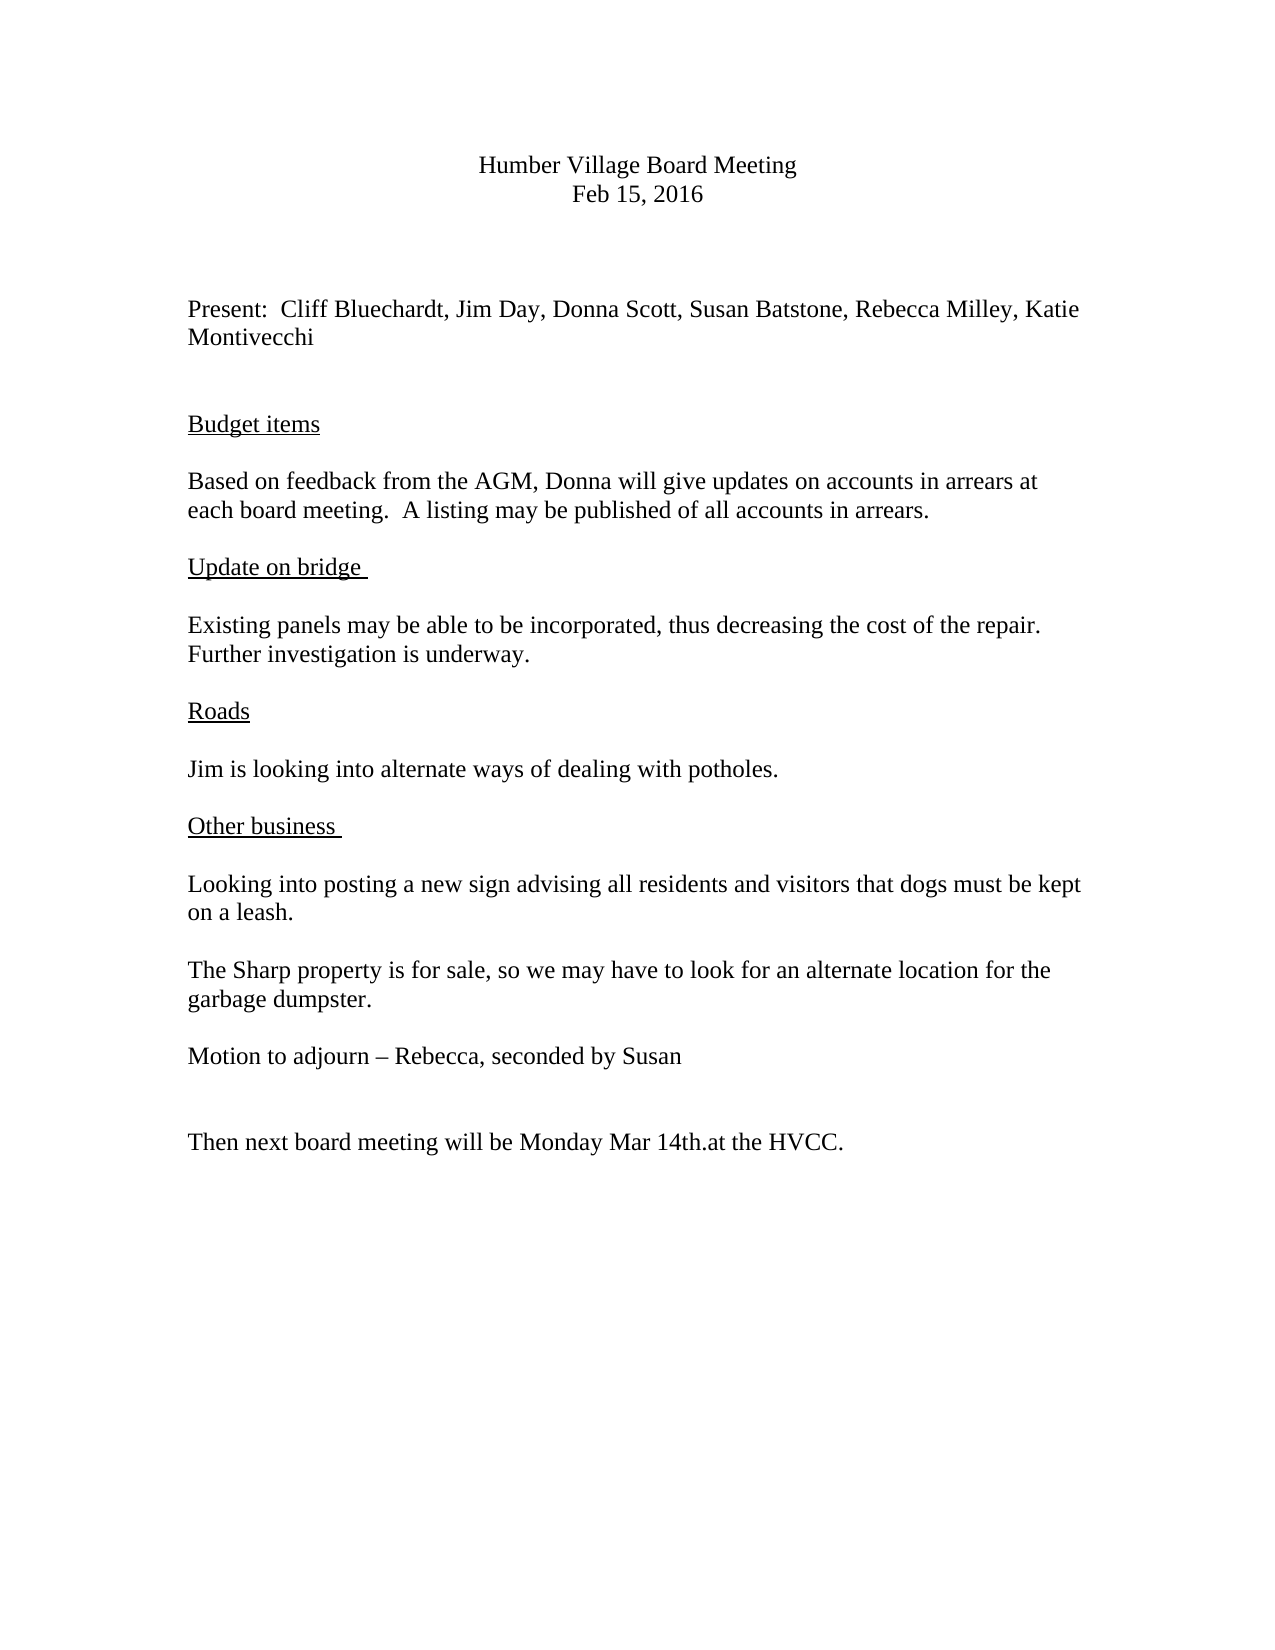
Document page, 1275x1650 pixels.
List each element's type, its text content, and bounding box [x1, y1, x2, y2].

text Update on bridge [187, 552, 1087, 581]
text Humber Village Board Meeting [187, 150, 1087, 179]
text Then next board meeting will be Monday Mar 14th.at the HVCC. [187, 1127, 1087, 1156]
text Other business [187, 811, 1087, 840]
text Present: Cliff Bluechardt, Jim Day, Donna Scott, Susan Batstone, Rebecca Milley, Katie Montivecchi [187, 294, 1087, 351]
text Based on feedback from the AGM, Donna will give updates on accounts in arrears at each board meeting. A listing may be published of all accounts in arrears. [187, 466, 1087, 524]
text Motion to adjourn – Rebecca, seconded by Susan [187, 1041, 1087, 1070]
text Roads [187, 696, 1087, 725]
text Feb 15, 2016 [187, 179, 1087, 207]
text Existing panels may be able to be incorporated, thus decreasing the cost of the repair. Further investigation is underway. [187, 610, 1087, 667]
text Looking into posting a new sign advising all residents and visitors that dogs must be kept on a leash. [187, 869, 1087, 926]
text The Sharp property is for sale, so we may have to look for an alternate location for the garbage dumpster. [187, 955, 1087, 1012]
text Jim is looking into alternate ways of dealing with potholes. [187, 754, 1087, 782]
text Budget items [187, 409, 1087, 437]
